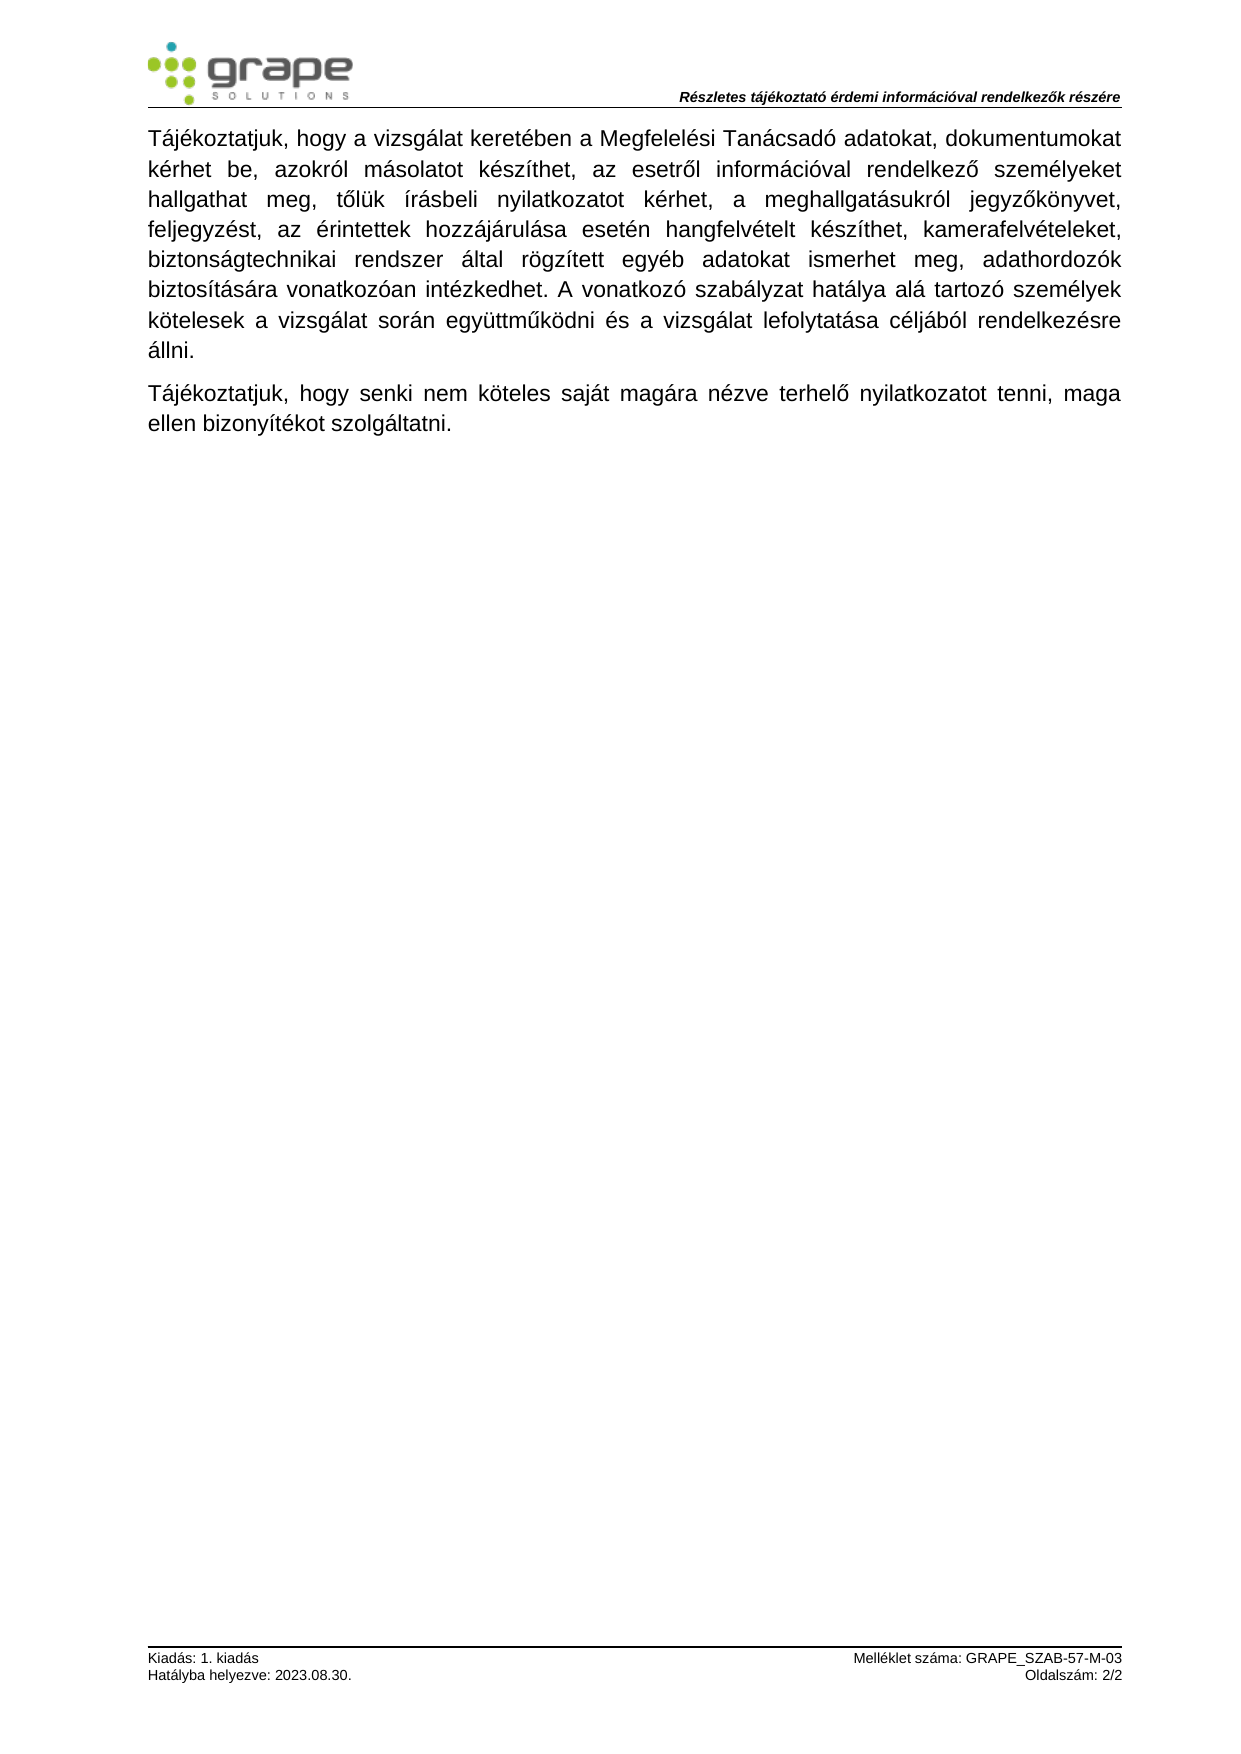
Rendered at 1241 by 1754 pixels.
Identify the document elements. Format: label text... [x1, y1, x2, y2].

picture [147, 41, 353, 106]
text Tájékoztatjuk, hogy senki nem köteles saját magára nézve terhelő nyilatkozatot tenni, maga ellen bizonyítékot szolgáltatni. [148, 379, 1122, 436]
text Tájékoztatjuk, hogy a vizsgálat keretében a Megfelelési Tanácsadó adatokat, dokumentumokat kérhet be, azokról másolatot készíthet, az esetről információval rendelkező személyeket hallgathat meg, tőlük írásbeli nyilatkozatot kérhet, a meghallgatásukról jegyzőkönyvet, feljegyzést, az érintettek hozzájárulása esetén hangfelvételt készíthet, kamerafelvételeket, biztonságtechnikai rendszer által rögzített egyéb adatokat ismerhet meg, adathordozók biztosítására vonatkozóan intézkedhet. A vonatkozó szabályzat hatálya alá tartozó személyek kötelesek a vizsgálat során együttműködni és a vizsgálat lefolytatása céljából rendelkezésre állni. [148, 125, 1122, 363]
